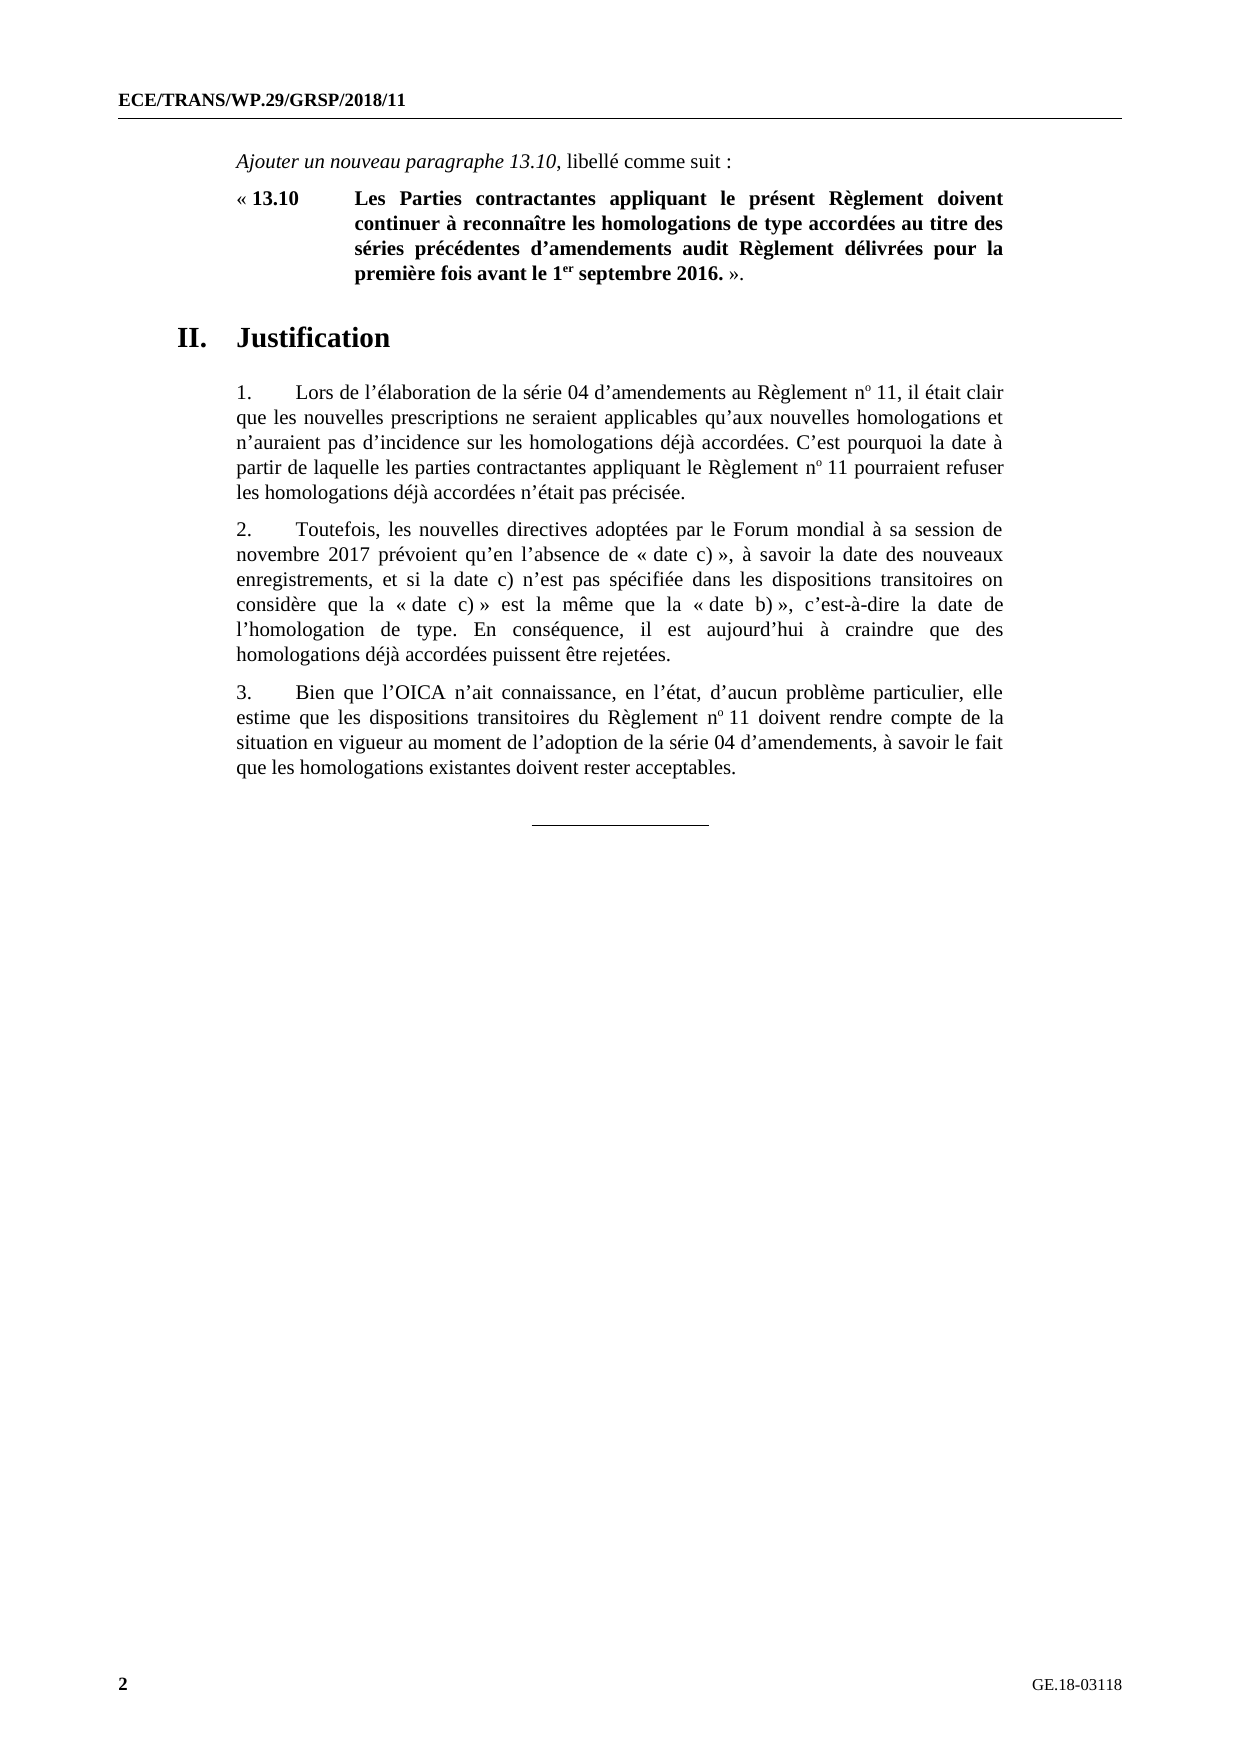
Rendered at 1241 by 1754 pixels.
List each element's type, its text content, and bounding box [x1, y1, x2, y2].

text 1. Lors de l’élaboration de la série 04 d’amendements au Règlement no 11, il était clair que les nouvelles prescriptions ne seraient applicables qu’aux nouvelles homologations et n’auraient pas d’incidence sur les homologations déjà accordées. C’est pourquoi la date à partir de laquelle les parties contractantes appliquant le Règlement no 11 pourraient refuser les homologations déjà accordées n’était pas précisée. [236, 379, 1004, 504]
text « 13.10 Les Parties contractantes appliquant le présent Règlement doivent continuer à reconnaître les homologations de type accordées au titre des séries précédentes d’amendements audit Règlement délivrées pour la première fois avant le 1er septembre 2016. ». [236, 185, 1004, 285]
text II. Justification [118, 323, 1004, 354]
text 2. Toutefois, les nouvelles directives adoptées par le Forum mondial à sa session de novembre 2017 prévoient qu’en l’absence de « date c) », à savoir la date des nouveaux enregistrements, et si la date c) n’est pas spécifiée dans les dispositions transitoires on considère que la « date c) » est la même que la « date b) », c’est-à-dire la date de l’homologation de type. En conséquence, il est aujourd’hui à craindre que des homologations déjà accordées puissent être rejetées. [236, 516, 1004, 666]
text Ajouter un nouveau paragraphe 13.10, libellé comme suit : [236, 148, 1004, 173]
text 3. Bien que l’OICA n’ait connaissance, en l’état, d’aucun problème particulier, elle estime que les dispositions transitoires du Règlement no 11 doivent rendre compte de la situation en vigueur au moment de l’adoption de la série 04 d’amendements, à savoir le fait que les homologations existantes doivent rester acceptables. [236, 679, 1004, 779]
